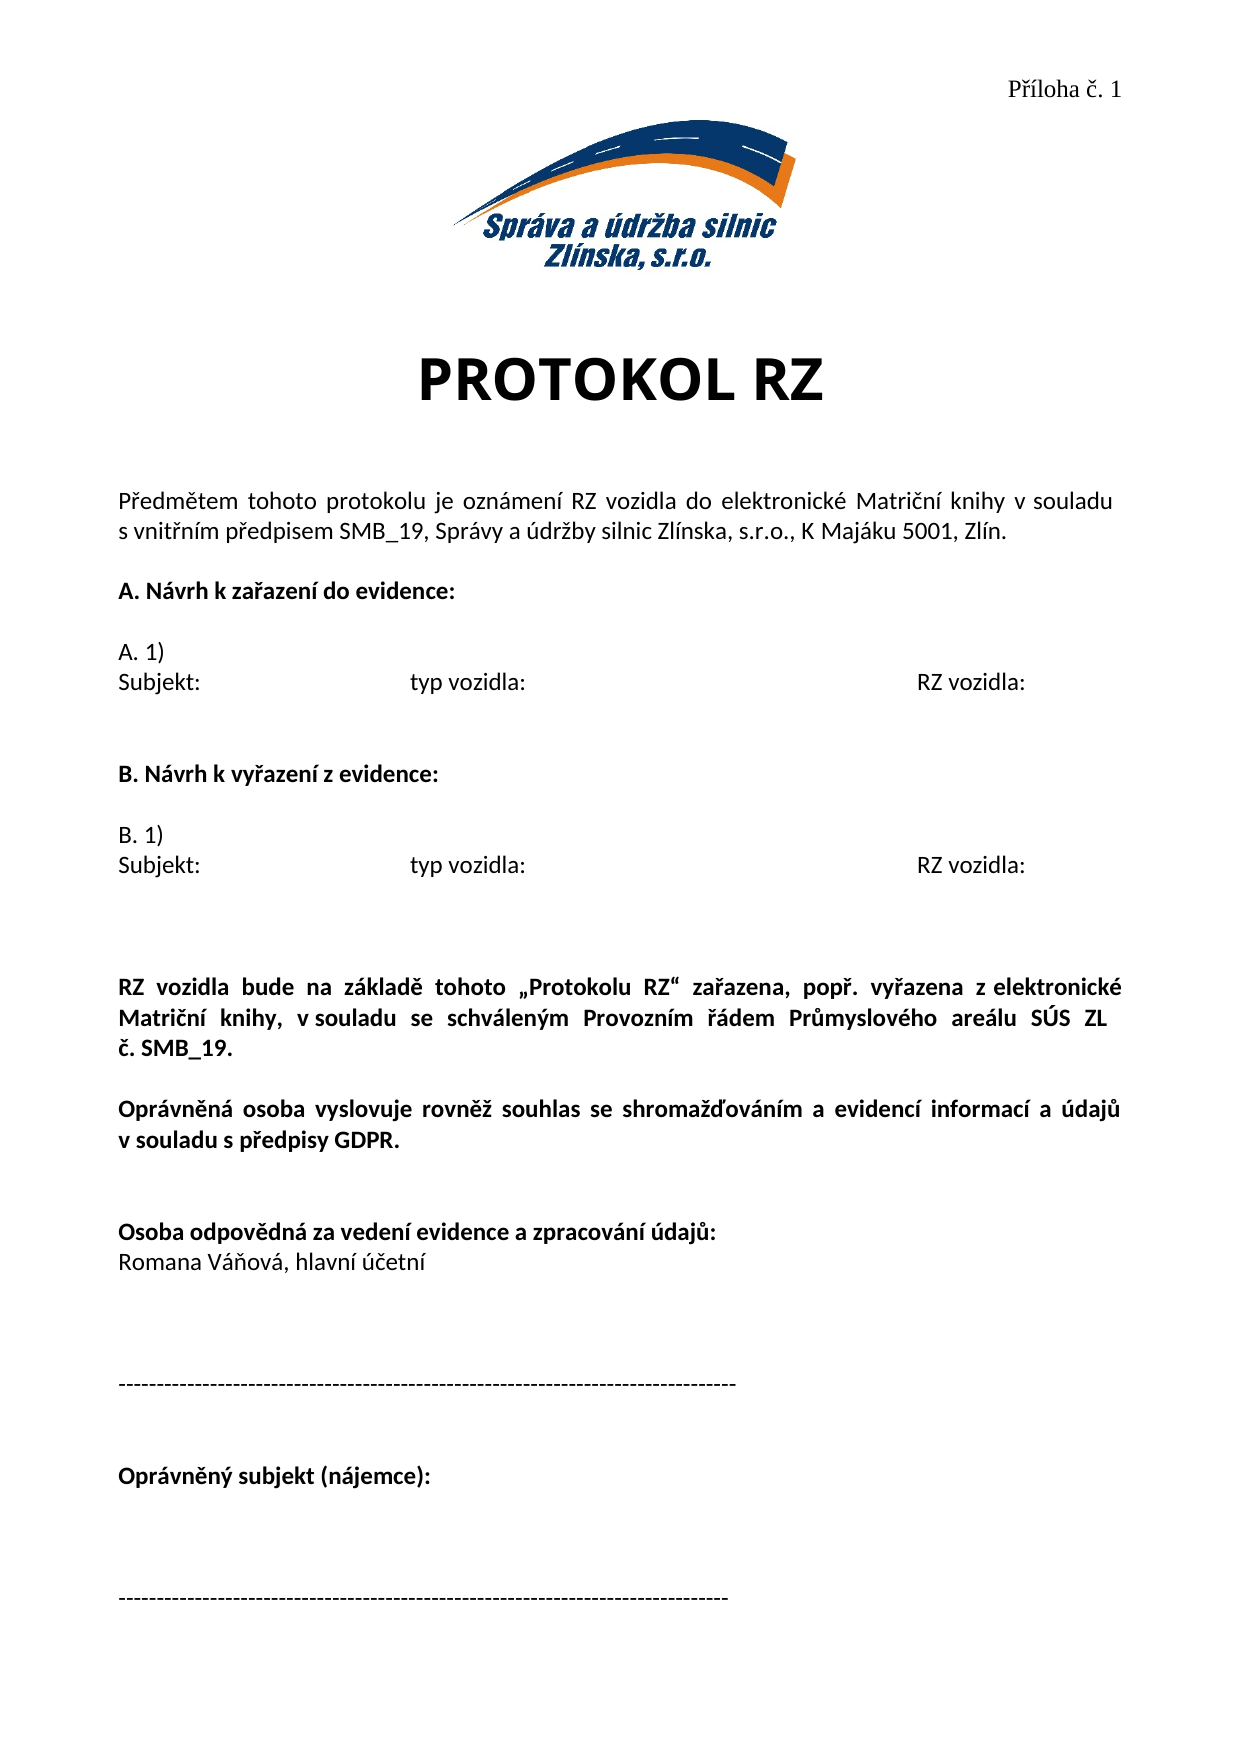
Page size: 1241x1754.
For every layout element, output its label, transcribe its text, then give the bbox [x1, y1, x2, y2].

picture [443, 103, 798, 281]
text Oprávněná osoba vyslovuje rovněž souhlas se shromažďováním a evidencí informací a údajů v souladu s předpisy GDPR. [118, 1094, 1122, 1155]
text Subjekt: typ vozidla: RZ vozidla: [118, 666, 1122, 697]
text PROTOKOL RZ [118, 338, 1122, 418]
text Subjekt: typ vozidla: RZ vozidla: [118, 849, 1122, 880]
text RZ vozidla bude na základě tohoto „Protokolu RZ“ zařazena, popř. vyřazena z elektronické Matriční knihy, v souladu se schváleným Provozním řádem Průmyslového areálu SÚS ZL č. SMB_19. [118, 972, 1122, 1063]
text B. 1) [118, 819, 1122, 849]
text B. Návrh k vyřazení z evidence: [118, 758, 1122, 788]
text Předmětem tohoto protokolu je oznámení RZ vozidla do elektronické Matriční knihy v souladu s vnitřním předpisem SMB_19, Správy a údržby silnic Zlínska, s.r.o., K Majáku 5001, Zlín. [118, 485, 1122, 546]
text A. Návrh k zařazení do evidence: [118, 575, 1122, 605]
text Oprávněný subjekt (nájemce): [118, 1460, 1122, 1490]
text -------------------------------------------------------------------------------- [118, 1582, 1122, 1612]
text Osoba odpovědná za vedení evidence a zpracování údajů: [118, 1216, 1122, 1246]
text A. 1) [118, 636, 1122, 666]
text --------------------------------------------------------------------------------- [118, 1368, 1122, 1399]
text Romana Váňová, hlavní účetní [118, 1246, 1122, 1277]
